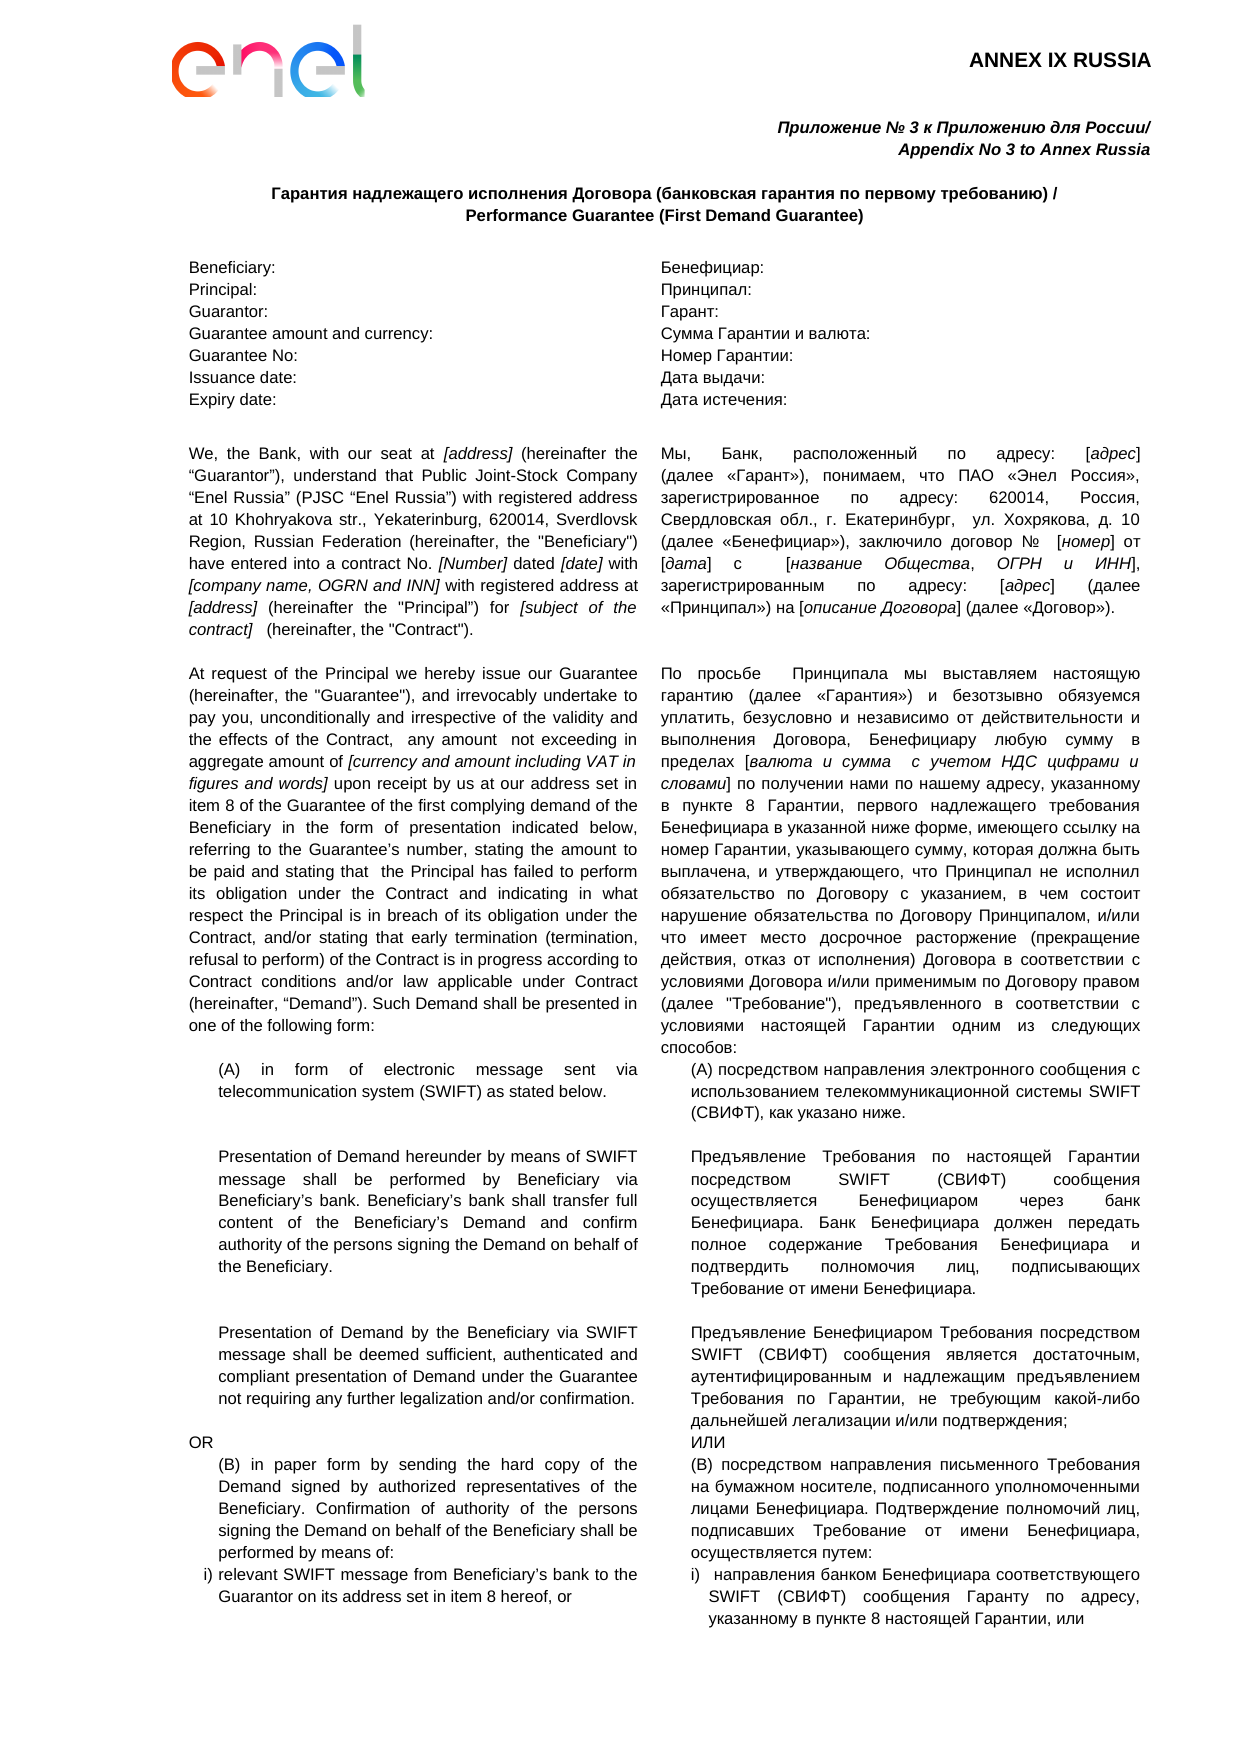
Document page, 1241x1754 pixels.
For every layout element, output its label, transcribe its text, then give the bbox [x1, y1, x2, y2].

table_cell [177, 664, 649, 1632]
table_cell Мы, Банк, расположенный по адресу: [адрес] (далее «Гарант»), понимаем, что ПАО «Энел Россия», зарегистрированное по адресу: 620014, Россия, Свердловская обл., г. Екатеринбург, ул. Хохрякова, д. 10 (далее «Бенефициар»), заключило договор № [номер] от [дата] с [название Общества, ОГРН и ИНН], зарегистрированным по адресу: [адрес] (далее «Принципал») на [описание Договора] (далее «Договор»). [649, 444, 1152, 664]
table_header Beneficiary: Principal: Guarantor: Guarantee amount and currency: Guarantee No: Issuance date: Expiry date: [177, 258, 649, 444]
text Гарантия надлежащего исполнения Договора (банковская гарантия по первому требованию) / [177, 184, 1152, 203]
text Appendix No 3 to Annex Russia [177, 140, 1152, 159]
picture [170, 24, 365, 97]
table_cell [649, 664, 1152, 1632]
table_header Бенефициар: Принципал: Гарант: Сумма Гарантии и валюта: Номер Гарантии: Дата выдачи: Дата истечения: [649, 258, 1152, 444]
table_cell We, the Bank, with our seat at [address] (hereinafter the “Guarantor”), understand that Public Joint-Stock Company “Enel Russia” (PJSC “Enel Russia”) with registered address at 10 Khohryakova str., Yekaterinburg, 620014, Sverdlovsk Region, Russian Federation (hereinafter, the "Beneficiary") have entered into a contract No. [Number] dated [date] with [company name, OGRN and INN] with registered address at [address] (hereinafter the "Principal”) for [subject of the contract] (hereinafter, the "Contract"). [177, 444, 649, 664]
text Приложение № 3 к Приложению для России/ [177, 118, 1152, 137]
text Performance Guarantee (First Demand Guarantee) [177, 206, 1152, 225]
